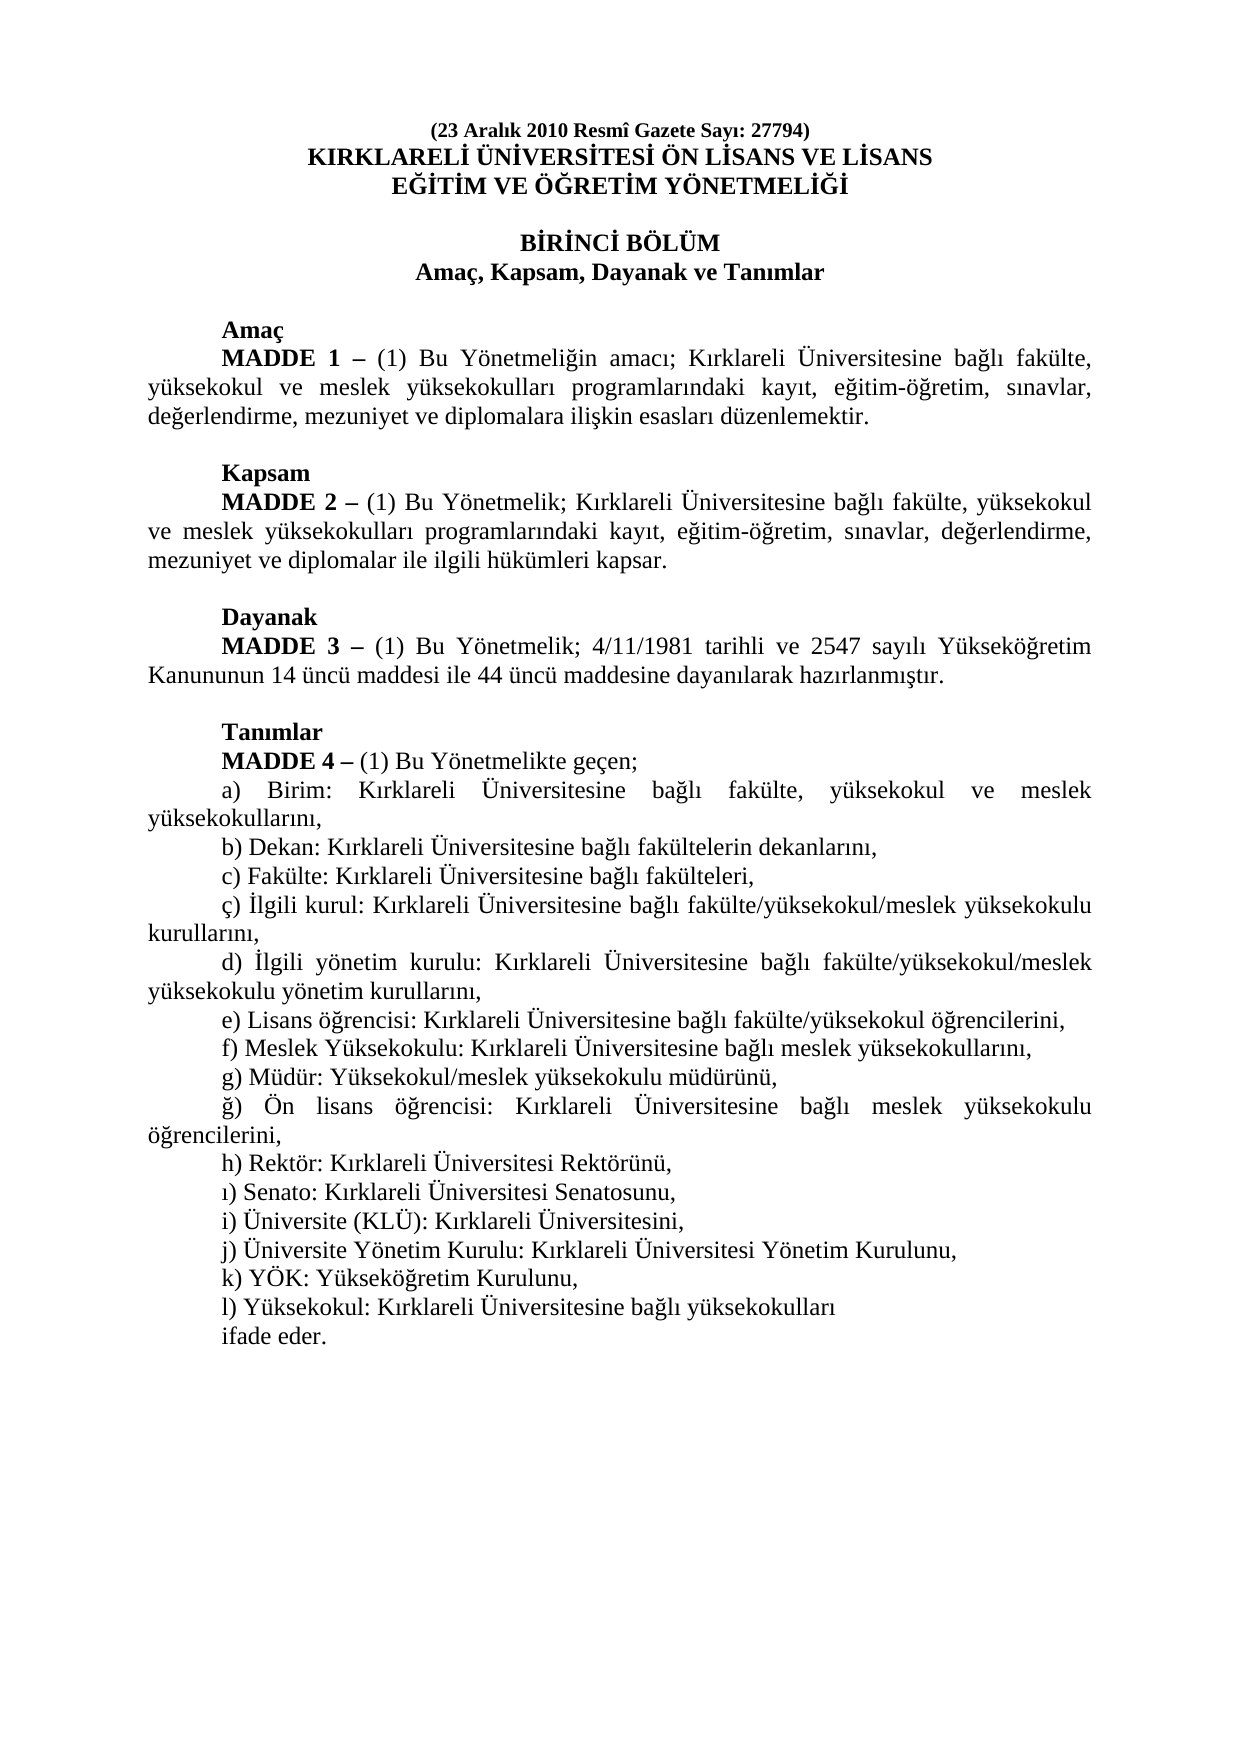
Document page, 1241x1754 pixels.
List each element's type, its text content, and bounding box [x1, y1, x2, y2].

text MADDE 4 – (1) Bu Yönetmelikte geçen; [148, 746, 1093, 775]
text KIRKLARELİ ÜNİVERSİTESİ ÖN LİSANS VE LİSANS [148, 142, 1093, 171]
text k) YÖK: Yükseköğretim Kurulunu, [148, 1263, 1093, 1292]
text MADDE 2 – (1) Bu Yönetmelik; Kırklareli Üniversitesine bağlı fakülte, yüksekokul ve meslek yüksekokulları programlarındaki kayıt, eğitim-öğretim, sınavlar, değerlendirme, mezuniyet ve diplomalar ile ilgili hükümleri kapsar. [148, 487, 1093, 573]
text EĞİTİM VE ÖĞRETİM YÖNETMELİĞİ [148, 171, 1093, 200]
text e) Lisans öğrencisi: Kırklareli Üniversitesine bağlı fakülte/yüksekokul öğrencilerini, [148, 1005, 1093, 1033]
text ç) İlgili kurul: Kırklareli Üniversitesine bağlı fakülte/yüksekokul/meslek yüksekokulu kurullarını, [148, 890, 1093, 947]
text Kapsam [148, 458, 1093, 487]
text MADDE 3 – (1) Bu Yönetmelik; 4/11/1981 tarihli ve 2547 sayılı Yükseköğretim Kanununun 14 üncü maddesi ile 44 üncü maddesine dayanılarak hazırlanmıştır. [148, 631, 1093, 688]
text ifade eder. [148, 1321, 1093, 1350]
text Dayanak [148, 602, 1093, 631]
text Amaç [148, 315, 1093, 343]
text ı) Senato: Kırklareli Üniversitesi Senatosunu, [148, 1177, 1093, 1206]
text g) Müdür: Yüksekokul/meslek yüksekokulu müdürünü, [148, 1062, 1093, 1091]
text a) Birim: Kırklareli Üniversitesine bağlı fakülte, yüksekokul ve meslek yüksekokullarını, [148, 775, 1093, 832]
text Tanımlar [148, 717, 1093, 746]
text h) Rektör: Kırklareli Üniversitesi Rektörünü, [148, 1148, 1093, 1177]
text d) İlgili yönetim kurulu: Kırklareli Üniversitesine bağlı fakülte/yüksekokul/meslek yüksekokulu yönetim kurullarını, [148, 947, 1093, 1005]
text MADDE 1 – (1) Bu Yönetmeliğin amacı; Kırklareli Üniversitesine bağlı fakülte, yüksekokul ve meslek yüksekokulları programlarındaki kayıt, eğitim-öğretim, sınavlar, değerlendirme, mezuniyet ve diplomalara ilişkin esasları düzenlemektir. [148, 343, 1093, 430]
text j) Üniversite Yönetim Kurulu: Kırklareli Üniversitesi Yönetim Kurulunu, [148, 1235, 1093, 1263]
text Amaç, Kapsam, Dayanak ve Tanımlar [148, 257, 1093, 286]
text l) Yüksekokul: Kırklareli Üniversitesine bağlı yüksekokulları [148, 1292, 1093, 1321]
text (23 Aralık 2010 Resmî Gazete Sayı: 27794) [148, 118, 1093, 142]
text c) Fakülte: Kırklareli Üniversitesine bağlı fakülteleri, [148, 861, 1093, 890]
text BİRİNCİ BÖLÜM [148, 228, 1093, 257]
text ğ) Ön lisans öğrencisi: Kırklareli Üniversitesine bağlı meslek yüksekokulu öğrencilerini, [148, 1091, 1093, 1148]
text i) Üniversite (KLÜ): Kırklareli Üniversitesini, [148, 1206, 1093, 1235]
text b) Dekan: Kırklareli Üniversitesine bağlı fakültelerin dekanlarını, [148, 832, 1093, 861]
text f) Meslek Yüksekokulu: Kırklareli Üniversitesine bağlı meslek yüksekokullarını, [148, 1033, 1093, 1062]
